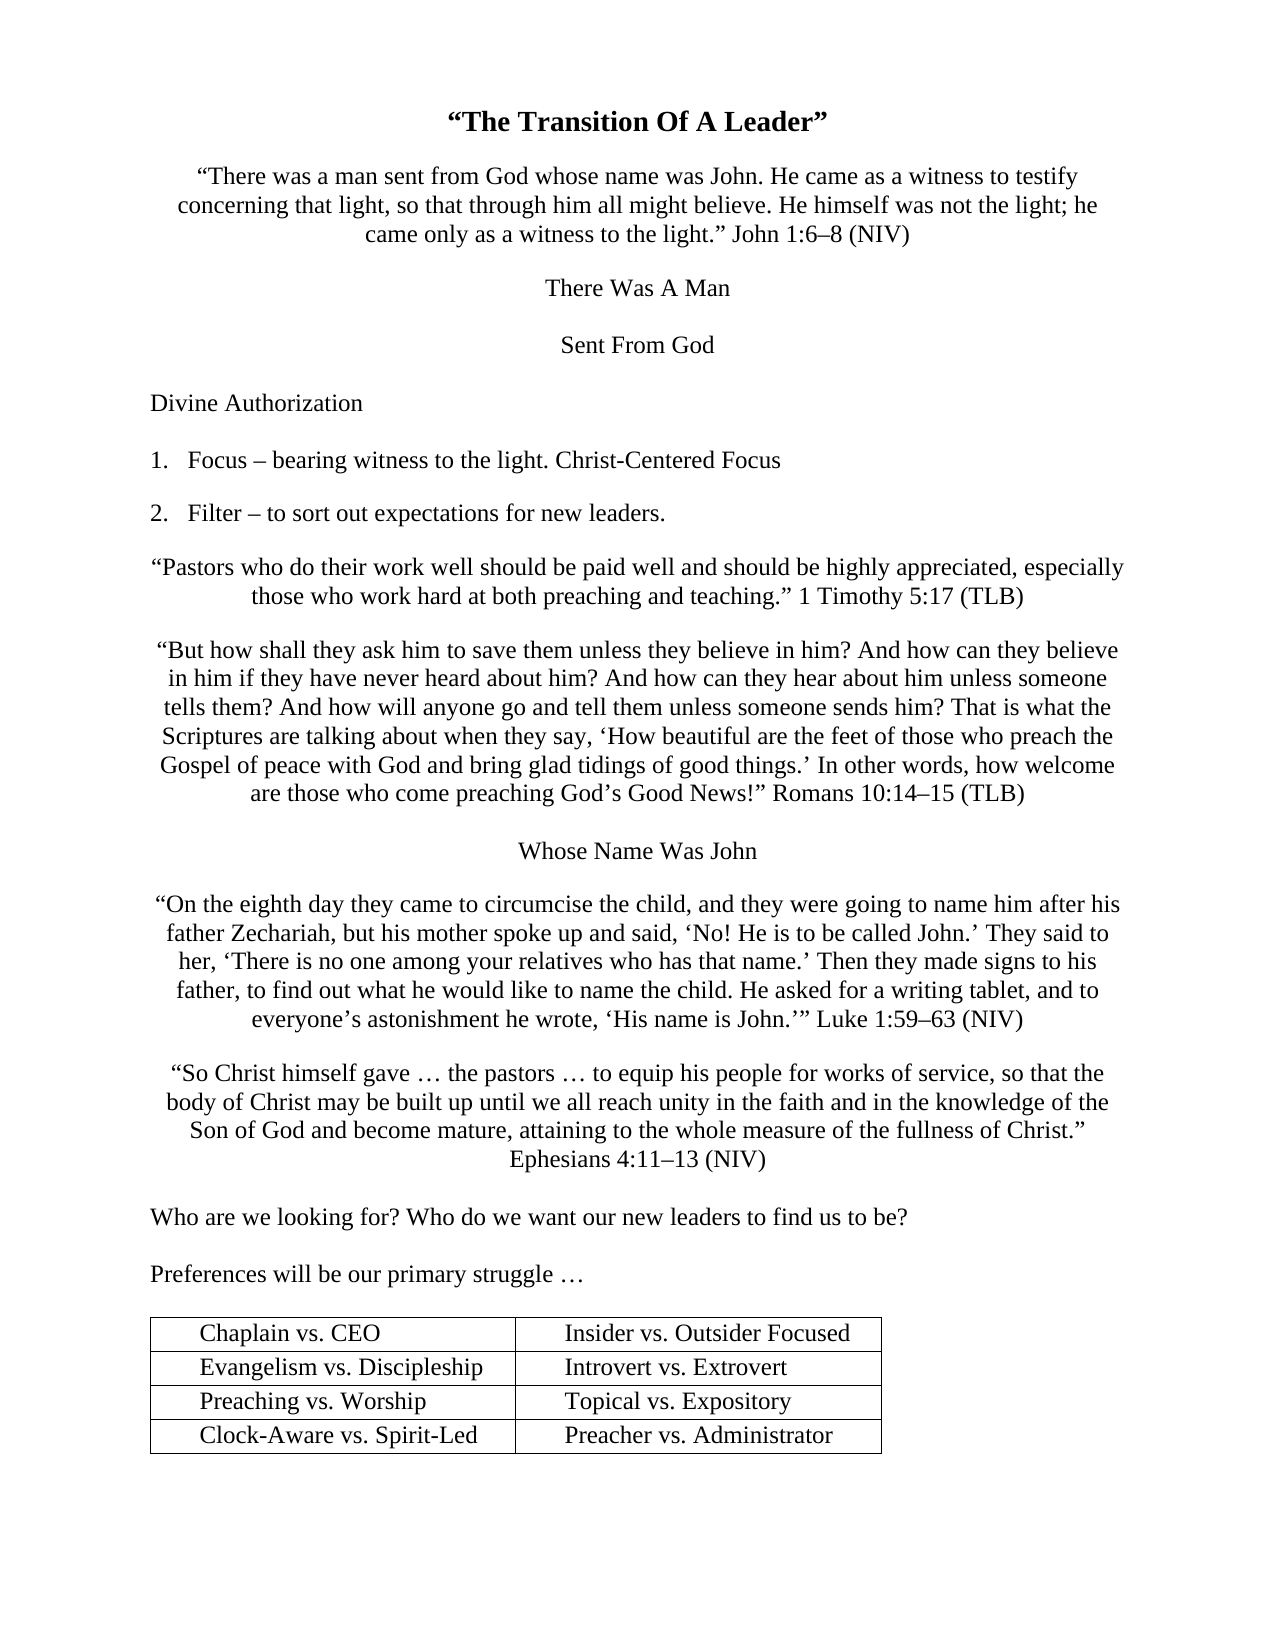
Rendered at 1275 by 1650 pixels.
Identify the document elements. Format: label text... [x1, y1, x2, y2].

text Sent From God [150, 330, 1125, 359]
list Focus – bearing witness to the light. Christ-Centered Focus [150, 445, 1125, 474]
text “So Christ himself gave … the pastors … to equip his people for works of service, so that the body of Christ may be built up until we all reach unity in the faith and in the knowledge of the Son of God and become mature, attaining to the whole measure of the fullness of Christ.” Ephesians 4:11–13 (NIV) [150, 1058, 1125, 1173]
text Whose Name Was John [150, 836, 1125, 865]
text “Pastors who do their work well should be paid well and should be highly appreciated, especially those who work hard at both preaching and teaching.” 1 Timothy 5:17 (TLB) [150, 552, 1125, 609]
table_cell Preacher vs. Administrator [516, 1420, 881, 1453]
text “But how shall they ask him to save them unless they believe in him? And how can they believe in him if they have never heard about him? And how can they hear about him unless someone tells them? And how will anyone go and tell them unless someone sends him? That is what the Scriptures are talking about when they say, ‘How beautiful are the feet of those who preach the Gospel of peace with God and bring glad tidings of good things.’ In other words, how welcome are those who come preaching God’s Good News!” Romans 10:14–15 (TLB) [150, 635, 1125, 807]
text Who are we looking for? Who do we want our new leaders to find us to be? [150, 1202, 1125, 1230]
table_cell Evangelism vs. Discipleship [151, 1352, 515, 1385]
text Divine Authorization [150, 388, 1125, 417]
text There Was A Man [150, 273, 1125, 302]
table_cell Preaching vs. Worship [151, 1386, 515, 1419]
table_header Insider vs. Outsider Focused [516, 1318, 881, 1351]
text “There was a man sent from God whose name was John. He came as a witness to testify concerning that light, so that through him all might believe. He himself was not the light; he came only as a witness to the light.” John 1:6–8 (NIV) [150, 161, 1125, 248]
table_cell Introvert vs. Extrovert [516, 1352, 881, 1385]
table_header Chaplain vs. CEO [151, 1318, 515, 1351]
text “The Transition Of A Leader” [150, 104, 1125, 137]
table_cell Topical vs. Expository [516, 1386, 881, 1419]
text “On the eighth day they came to circumcise the child, and they were going to name him after his father Zechariah, but his mother spoke up and said, ‘No! He is to be called John.’ They said to her, ‘There is no one among your relatives who has that name.’ Then they made signs to his father, to find out what he would like to name the child. He asked for a writing tablet, and to everyone’s astonishment he wrote, ‘His name is John.’” Luke 1:59–63 (NIV) [150, 889, 1125, 1033]
table_cell Clock-Aware vs. Spirit-Led [151, 1420, 515, 1453]
list Filter – to sort out expectations for new leaders. [150, 498, 1125, 527]
text Preferences will be our primary struggle … [150, 1259, 1125, 1288]
